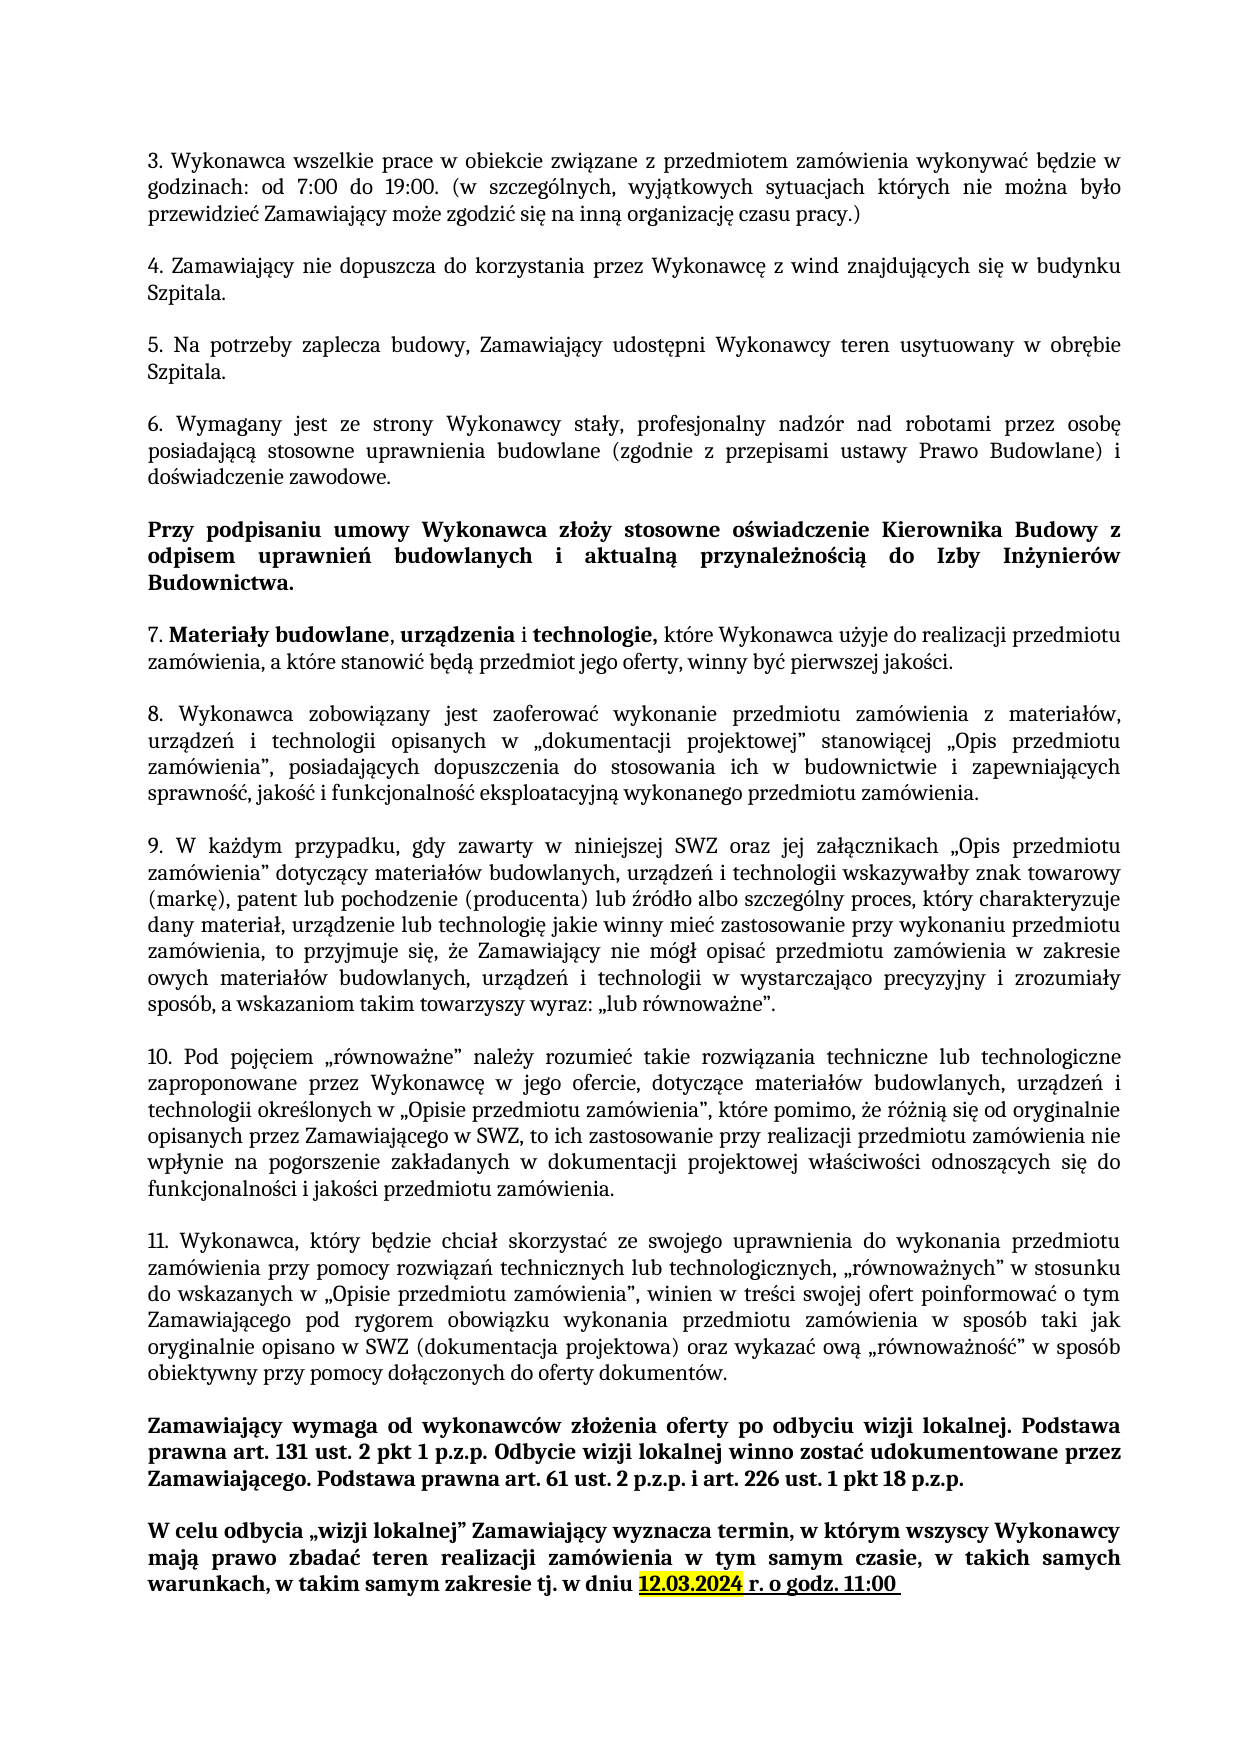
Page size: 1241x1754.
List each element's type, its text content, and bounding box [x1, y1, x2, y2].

text 6. Wymagany jest ze strony Wykonawcy stały, profesjonalny nadzór nad robotami przez osobę posiadającą stosowne uprawnienia budowlane (zgodnie z przepisami ustawy Prawo Budowlane) i doświadczenie zawodowe. [148, 411, 1122, 490]
text Przy podpisaniu umowy Wykonawca złoży stosowne oświadczenie Kierownika Budowy z odpisem uprawnień budowlanych i aktualną przynależnością do Izby Inżynierów Budownictwa. [148, 517, 1122, 596]
text 7. Materiały budowlane, urządzenia i technologie, które Wykonawca użyje do realizacji przedmiotu zamówienia, a które stanowić będą przedmiot jego oferty, winny być pierwszej jakości. [148, 622, 1122, 675]
text W celu odbycia „wizji lokalnej” Zamawiający wyznacza termin, w którym wszyscy Wykonawcy mają prawo zbadać teren realizacji zamówienia w tym samym czasie, w takich samych warunkach, w takim samym zakresie tj. w dniu 12.03.2024 r. o godz. 11:00 [148, 1518, 1122, 1597]
text 5. Na potrzeby zaplecza budowy, Zamawiający udostępni Wykonawcy teren usytuowany w obrębie Szpitala. [148, 332, 1122, 385]
text 3. Wykonawca wszelkie prace w obiekcie związane z przedmiotem zamówienia wykonywać będzie w godzinach: od 7:00 do 19:00. (w szczególnych, wyjątkowych sytuacjach których nie można było przewidzieć Zamawiający może zgodzić się na inną organizację czasu pracy.) [148, 148, 1122, 227]
text 8. Wykonawca zobowiązany jest zaoferować wykonanie przedmiotu zamówienia z materiałów, urządzeń i technologii opisanych w „dokumentacji projektowej” stanowiącej „Opis przedmiotu zamówienia”, posiadających dopuszczenia do stosowania ich w budownictwie i zapewniających sprawność, jakość i funkcjonalność eksploatacyjną wykonanego przedmiotu zamówienia. [148, 701, 1122, 807]
text 4. Zamawiający nie dopuszcza do korzystania przez Wykonawcę z wind znajdujących się w budynku Szpitala. [148, 253, 1122, 306]
text Zamawiający wymaga od wykonawców złożenia oferty po odbyciu wizji lokalnej. Podstawa prawna art. 131 ust. 2 pkt 1 p.z.p. Odbycie wizji lokalnej winno zostać udokumentowane przez Zamawiającego. Podstawa prawna art. 61 ust. 2 p.z.p. i art. 226 ust. 1 pkt 18 p.z.p. [148, 1413, 1122, 1492]
text 11. Wykonawca, który będzie chciał skorzystać ze swojego uprawnienia do wykonania przedmiotu zamówienia przy pomocy rozwiązań technicznych lub technologicznych, „równoważnych” w stosunku do wskazanych w „Opisie przedmiotu zamówienia”, winien w treści swojej ofert poinformować o tym Zamawiającego pod rygorem obowiązku wykonania przedmiotu zamówienia w sposób taki jak oryginalnie opisano w SWZ (dokumentacja projektowa) oraz wykazać ową „równoważność” w sposób obiektywny przy pomocy dołączonych do oferty dokumentów. [148, 1228, 1122, 1386]
text 9. W każdym przypadku, gdy zawarty w niniejszej SWZ oraz jej załącznikach „Opis przedmiotu zamówienia” dotyczący materiałów budowlanych, urządzeń i technologii wskazywałby znak towarowy (markę), patent lub pochodzenie (producenta) lub źródło albo szczególny proces, który charakteryzuje dany materiał, urządzenie lub technologię jakie winny mieć zastosowanie przy wykonaniu przedmiotu zamówienia, to przyjmuje się, że Zamawiający nie mógł opisać przedmiotu zamówienia w zakresie owych materiałów budowlanych, urządzeń i technologii w wystarczająco precyzyjny i zrozumiały sposób, a wskazaniom takim towarzyszy wyraz: „lub równoważne”. [148, 833, 1122, 1017]
text 10. Pod pojęciem „równoważne” należy rozumieć takie rozwiązania techniczne lub technologiczne zaproponowane przez Wykonawcę w jego ofercie, dotyczące materiałów budowlanych, urządzeń i technologii określonych w „Opisie przedmiotu zamówienia”, które pomimo, że różnią się od oryginalnie opisanych przez Zamawiającego w SWZ, to ich zastosowanie przy realizacji przedmiotu zamówienia nie wpłynie na pogorszenie zakładanych w dokumentacji projektowej właściwości odnoszących się do funkcjonalności i jakości przedmiotu zamówienia. [148, 1044, 1122, 1202]
